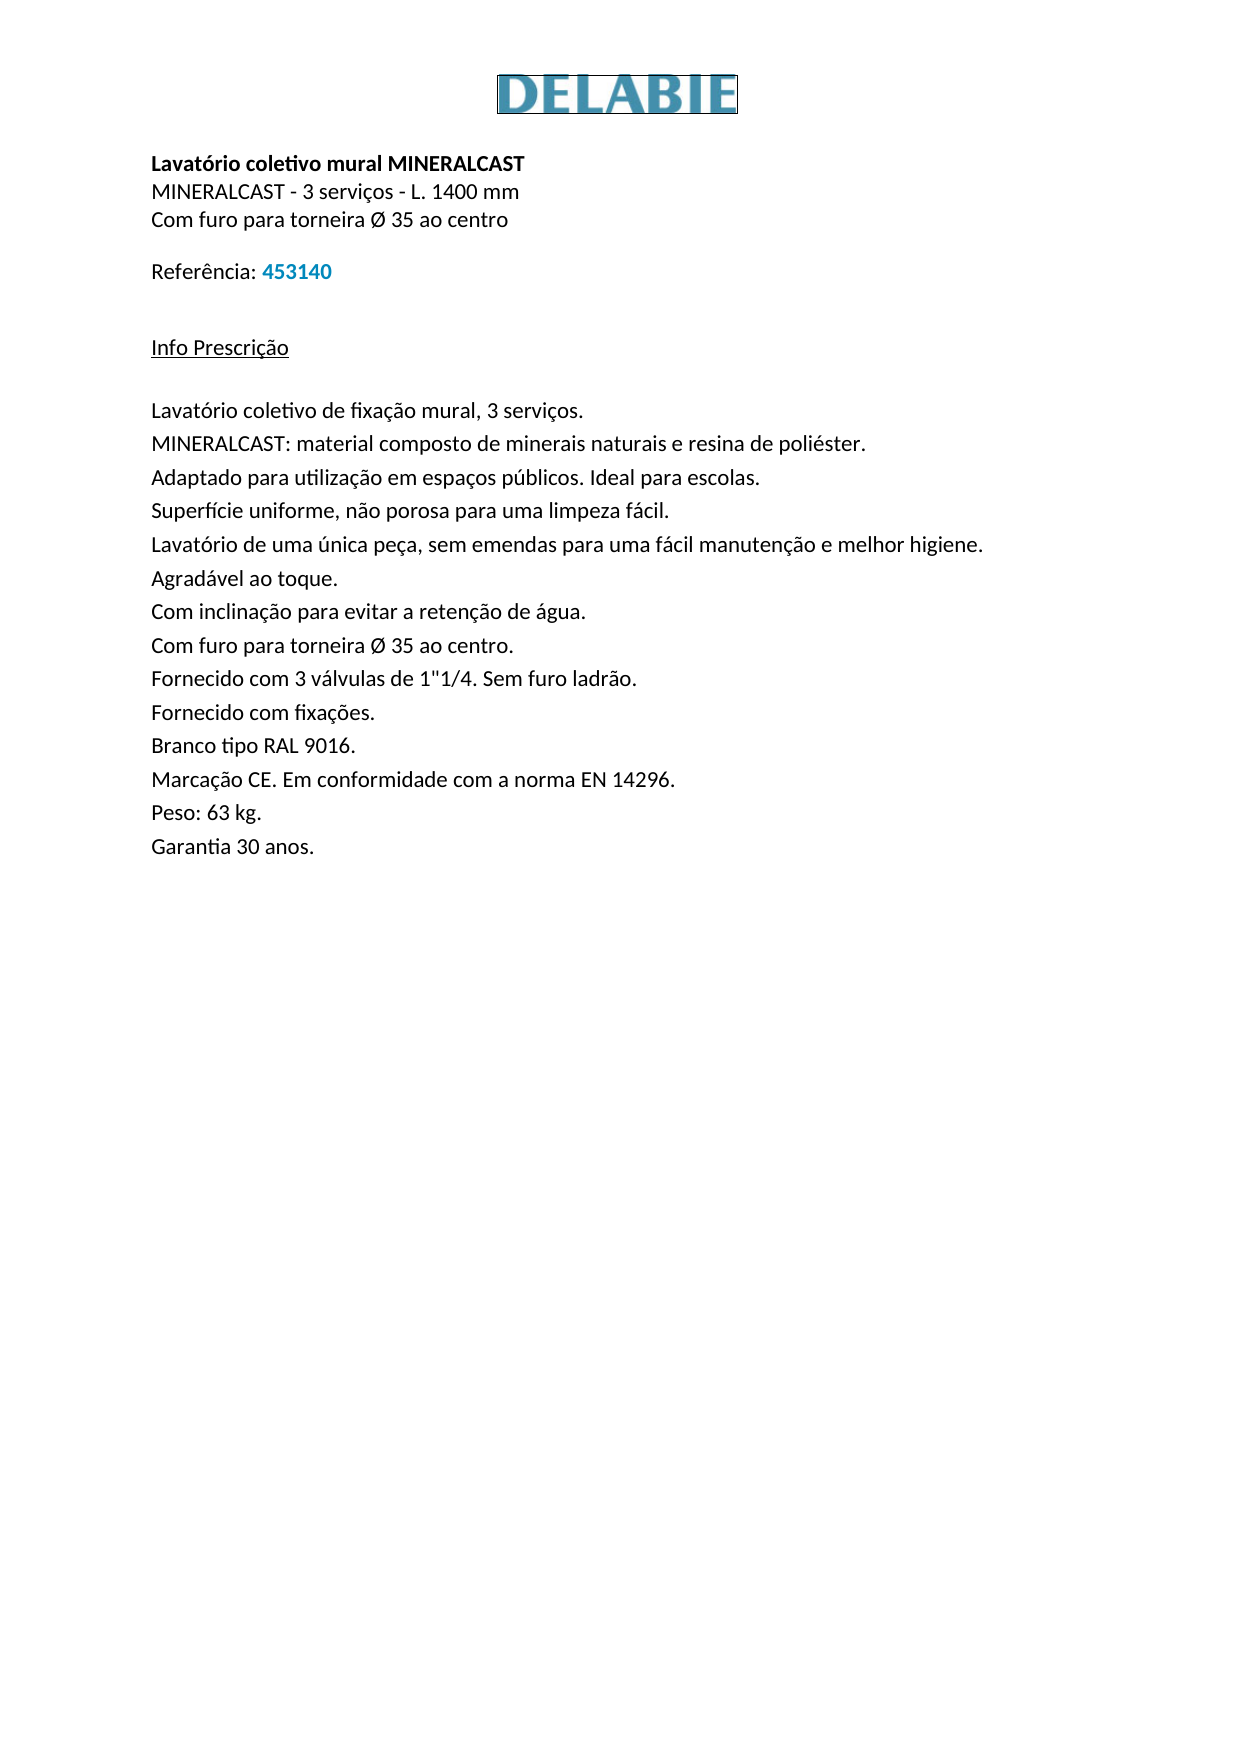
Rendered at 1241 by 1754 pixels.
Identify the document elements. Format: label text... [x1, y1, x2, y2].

text Com furo para torneira Ø 35 ao centro. [151, 631, 1084, 659]
text Peso: 63 kg. [151, 798, 1084, 827]
text Lavatório coletivo mural MINERALCAST [151, 149, 1084, 177]
text Fornecido com 3 válvulas de 1"1/4. Sem furo ladrão. [151, 664, 1084, 692]
picture [498, 76, 737, 113]
text Com furo para torneira Ø 35 ao centro [151, 205, 1084, 233]
text MINERALCAST - 3 serviços - L. 1400 mm [151, 177, 1084, 205]
text Lavatório de uma única peça, sem emendas para uma fácil manutenção e melhor higiene. [151, 530, 1084, 558]
text Adaptado para utilização em espaços públicos. Ideal para escolas. [151, 463, 1084, 491]
text Garantia 30 anos. [151, 832, 1084, 860]
text Lavatório coletivo de fixação mural, 3 serviços. [151, 396, 1084, 424]
text Referência: 453140 [151, 257, 1084, 285]
text Branco tipo RAL 9016. [151, 731, 1084, 759]
text Marcação CE. Em conformidade com a norma EN 14296. [151, 765, 1084, 793]
text Com inclinação para evitar a retenção de água. [151, 597, 1084, 625]
text Info Prescrição [151, 333, 1084, 361]
text Superfície uniforme, não porosa para uma limpeza fácil. [151, 497, 1084, 525]
text Agradável ao toque. [151, 564, 1084, 592]
text MINERALCAST: material composto de minerais naturais e resina de poliéster. [151, 429, 1084, 458]
text Fornecido com fixações. [151, 698, 1084, 726]
